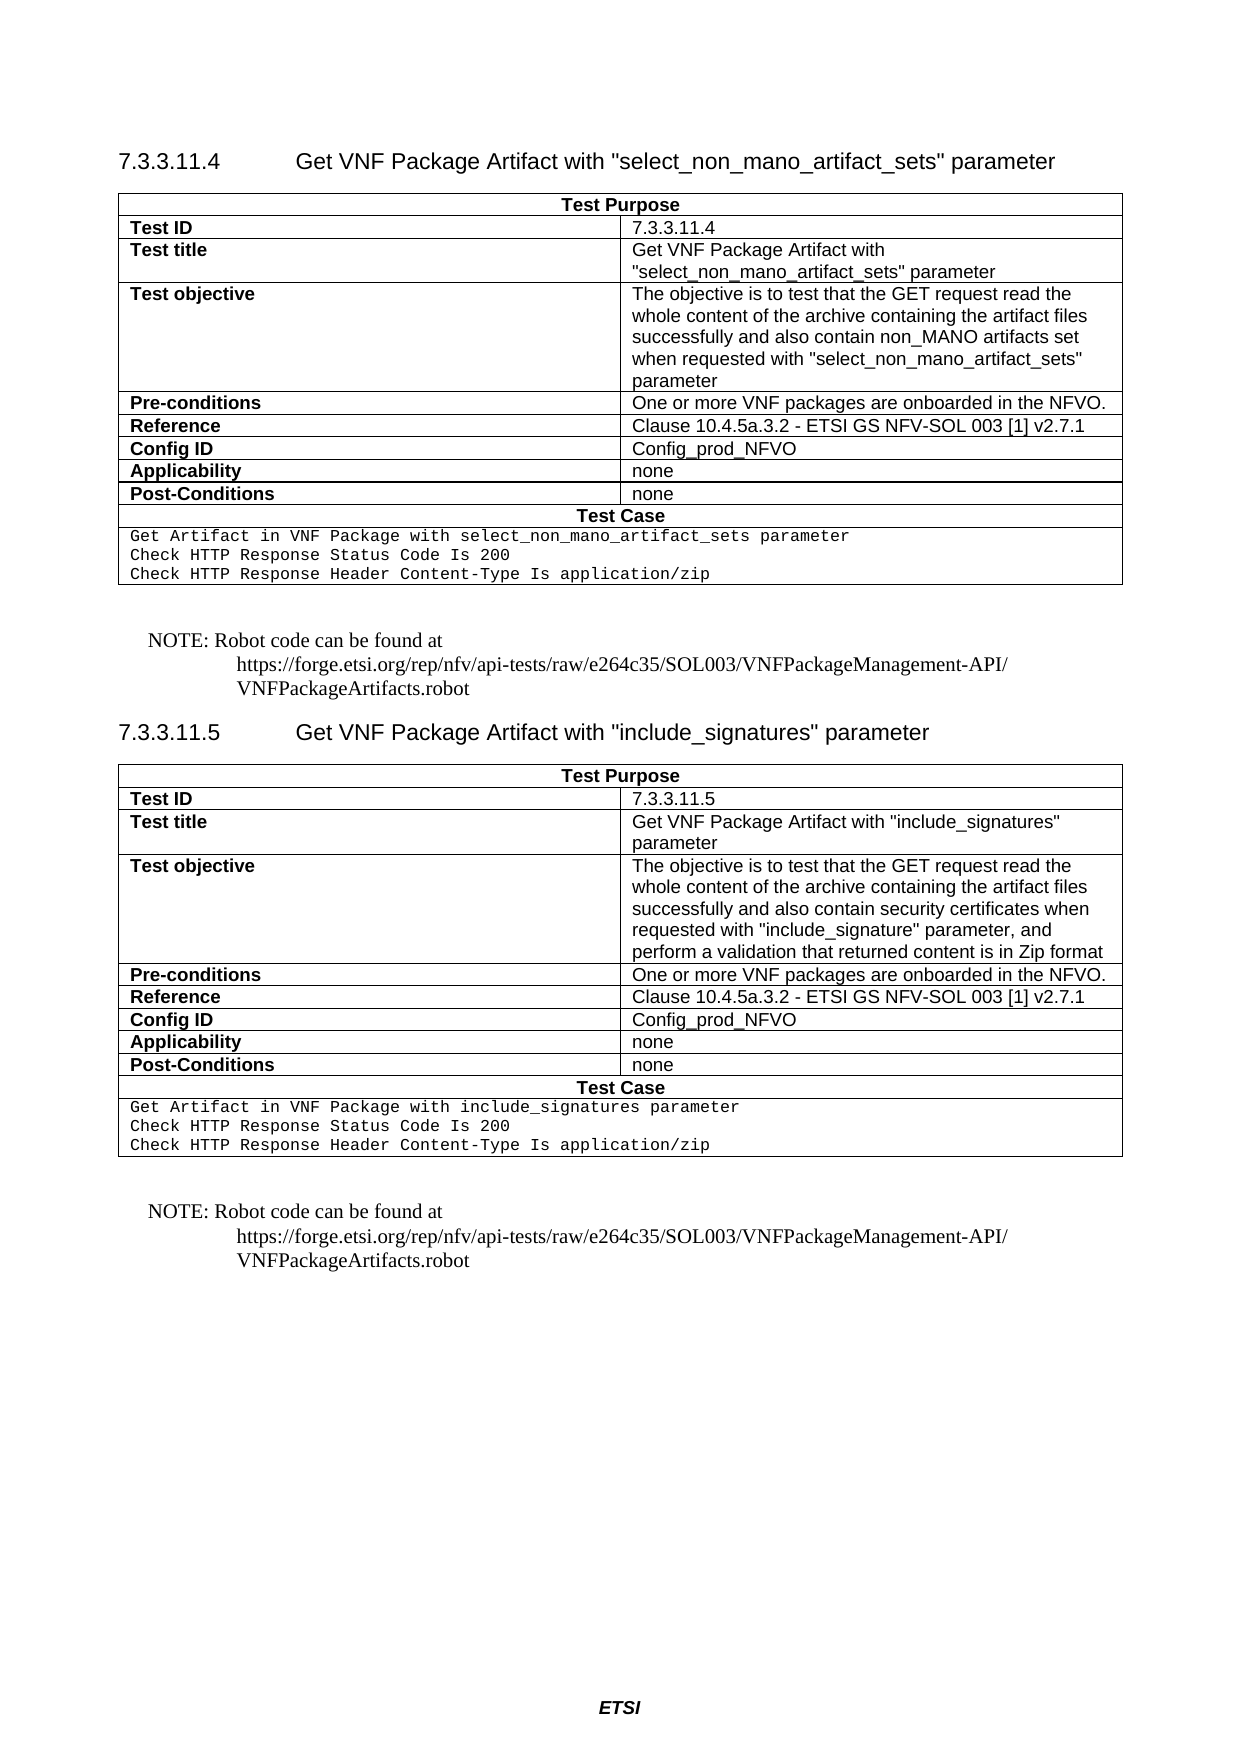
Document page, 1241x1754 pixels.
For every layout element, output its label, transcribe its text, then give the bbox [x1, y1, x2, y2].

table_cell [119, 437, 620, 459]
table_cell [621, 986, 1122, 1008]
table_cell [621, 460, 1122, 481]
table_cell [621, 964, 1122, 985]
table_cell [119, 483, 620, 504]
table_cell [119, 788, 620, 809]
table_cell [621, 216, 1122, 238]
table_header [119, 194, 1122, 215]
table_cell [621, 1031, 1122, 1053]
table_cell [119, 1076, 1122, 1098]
text NOTE: Robot code can be found at https://forge.etsi.org/rep/nfv/api-tests/raw/e264c35/SOL003/VNFPackageManagement-API/VNFPackageArtifacts.robot [148, 1199, 1122, 1272]
subtitle 7.3.3.11.4 Get VNF Package Artifact with "select_non_mano_artifact_sets" parameter [118, 148, 1122, 174]
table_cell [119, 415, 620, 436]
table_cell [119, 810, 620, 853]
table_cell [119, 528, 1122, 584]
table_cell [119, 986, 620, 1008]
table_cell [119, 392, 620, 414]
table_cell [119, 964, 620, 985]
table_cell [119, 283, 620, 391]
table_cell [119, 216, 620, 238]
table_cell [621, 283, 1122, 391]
text NOTE: Robot code can be found at https://forge.etsi.org/rep/nfv/api-tests/raw/e264c35/SOL003/VNFPackageManagement-API/VNFPackageArtifacts.robot [148, 628, 1122, 700]
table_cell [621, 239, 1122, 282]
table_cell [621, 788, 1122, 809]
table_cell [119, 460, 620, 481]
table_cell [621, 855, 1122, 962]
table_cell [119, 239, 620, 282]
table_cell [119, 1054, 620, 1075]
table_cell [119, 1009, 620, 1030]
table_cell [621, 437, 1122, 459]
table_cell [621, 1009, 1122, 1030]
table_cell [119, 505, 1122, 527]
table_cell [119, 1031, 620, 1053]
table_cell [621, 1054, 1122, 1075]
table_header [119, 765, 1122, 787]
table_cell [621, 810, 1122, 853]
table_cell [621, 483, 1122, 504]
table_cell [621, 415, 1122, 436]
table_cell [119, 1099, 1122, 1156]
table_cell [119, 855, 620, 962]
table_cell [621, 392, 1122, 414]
subtitle 7.3.3.11.5 Get VNF Package Artifact with "include_signatures" parameter [118, 719, 1122, 745]
